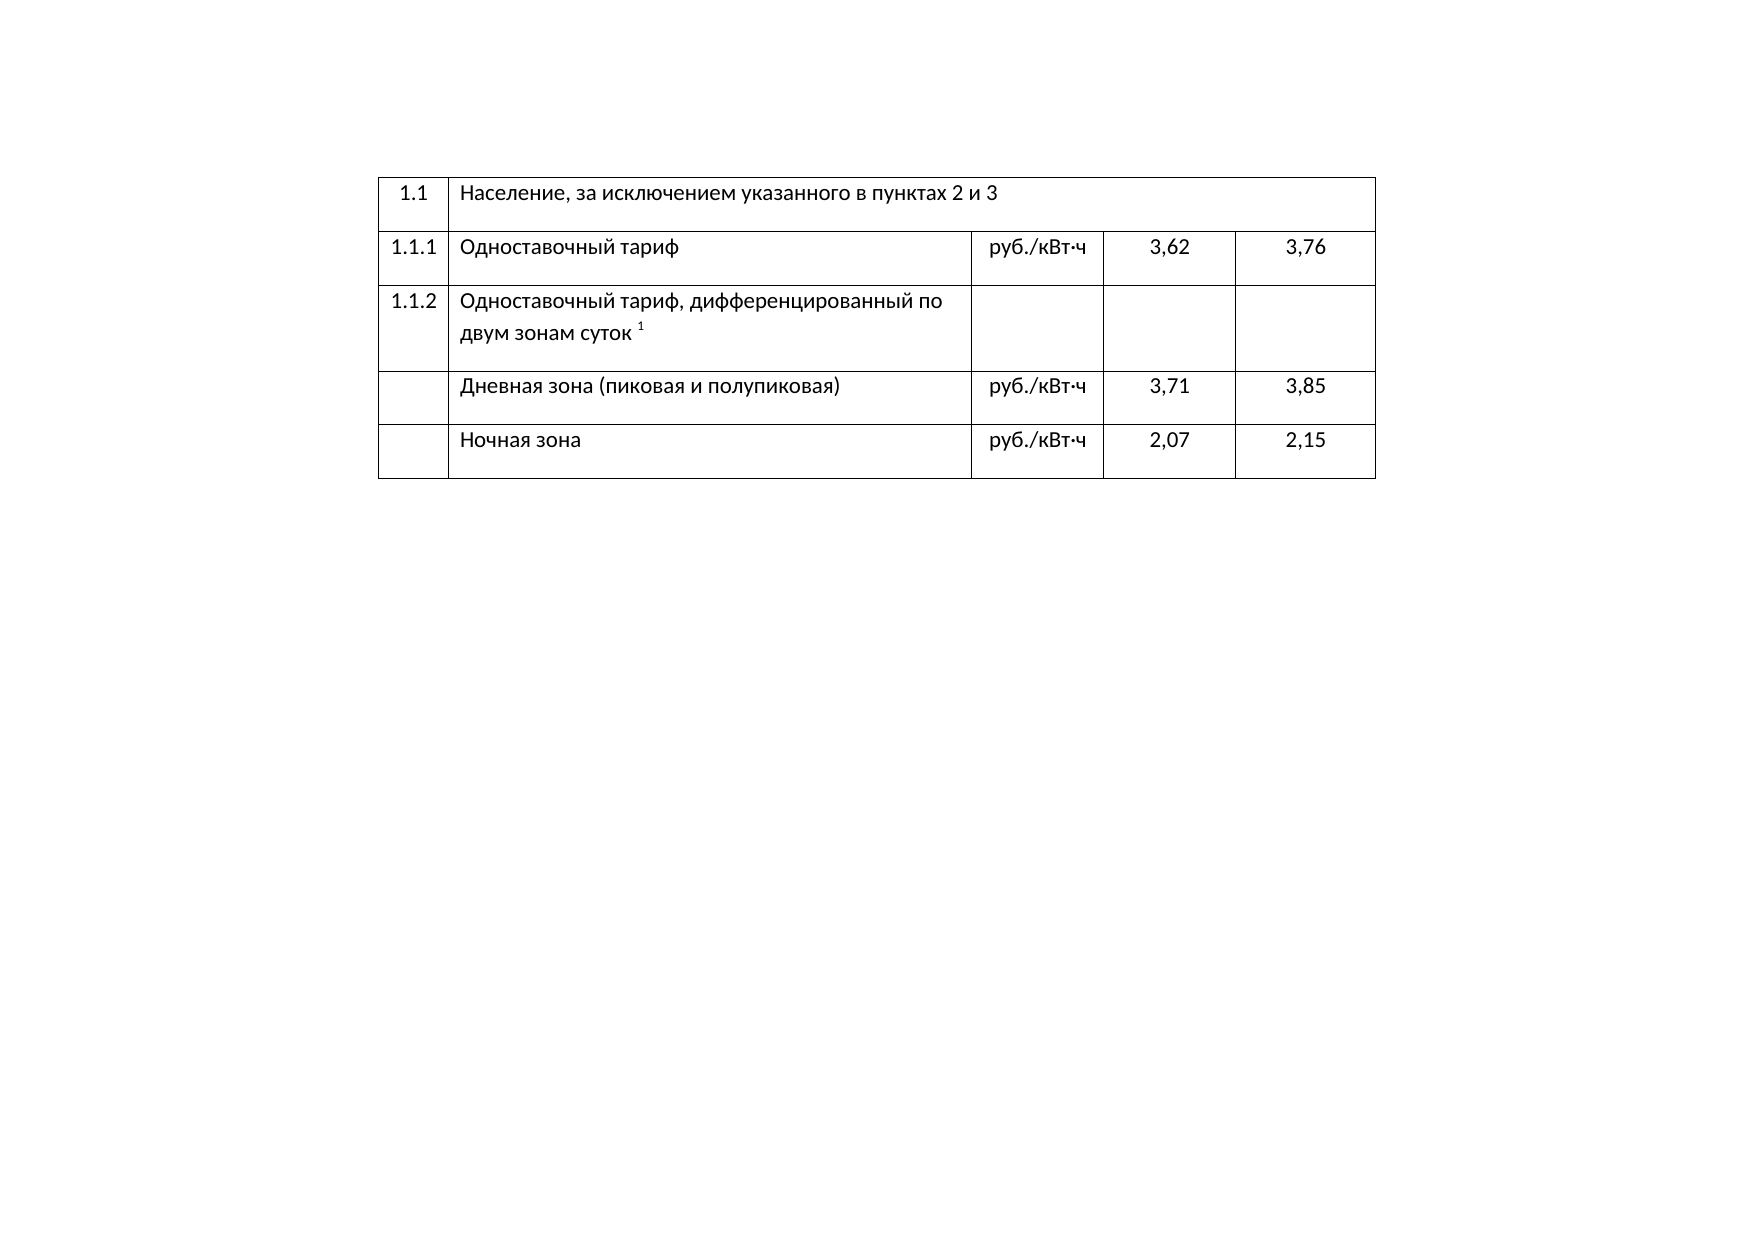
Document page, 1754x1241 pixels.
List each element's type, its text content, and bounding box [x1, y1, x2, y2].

table_cell 1.1.2 [379, 286, 448, 371]
table_cell 3,85 [1236, 372, 1375, 424]
table_cell [379, 372, 448, 424]
table_cell 2,15 [1236, 425, 1375, 478]
table_cell руб./кВт·ч [972, 425, 1103, 478]
table_cell Одноставочный тариф, дифференцированный по двум зонам суток 1 [449, 286, 971, 371]
table_cell Ночная зона [449, 425, 971, 478]
table_cell 3,71 [1104, 372, 1235, 424]
table_cell 3,76 [1236, 232, 1375, 285]
table_cell 1.1.1 [379, 232, 448, 285]
table_cell Дневная зона (пиковая и полупиковая) [449, 372, 971, 424]
table_cell [379, 425, 448, 478]
table_cell 3,62 [1104, 232, 1235, 285]
table_cell Население, за исключением указанного в пунктах 2 и 3 [449, 178, 1375, 231]
table_cell [972, 286, 1103, 371]
table_cell Одноставочный тариф [449, 232, 971, 285]
table_cell [1104, 286, 1235, 371]
table_cell 1.1 [379, 178, 448, 231]
table_cell [1236, 286, 1375, 371]
table_cell руб./кВт·ч [972, 372, 1103, 424]
table_cell руб./кВт·ч [972, 232, 1103, 285]
table_cell 2,07 [1104, 425, 1235, 478]
